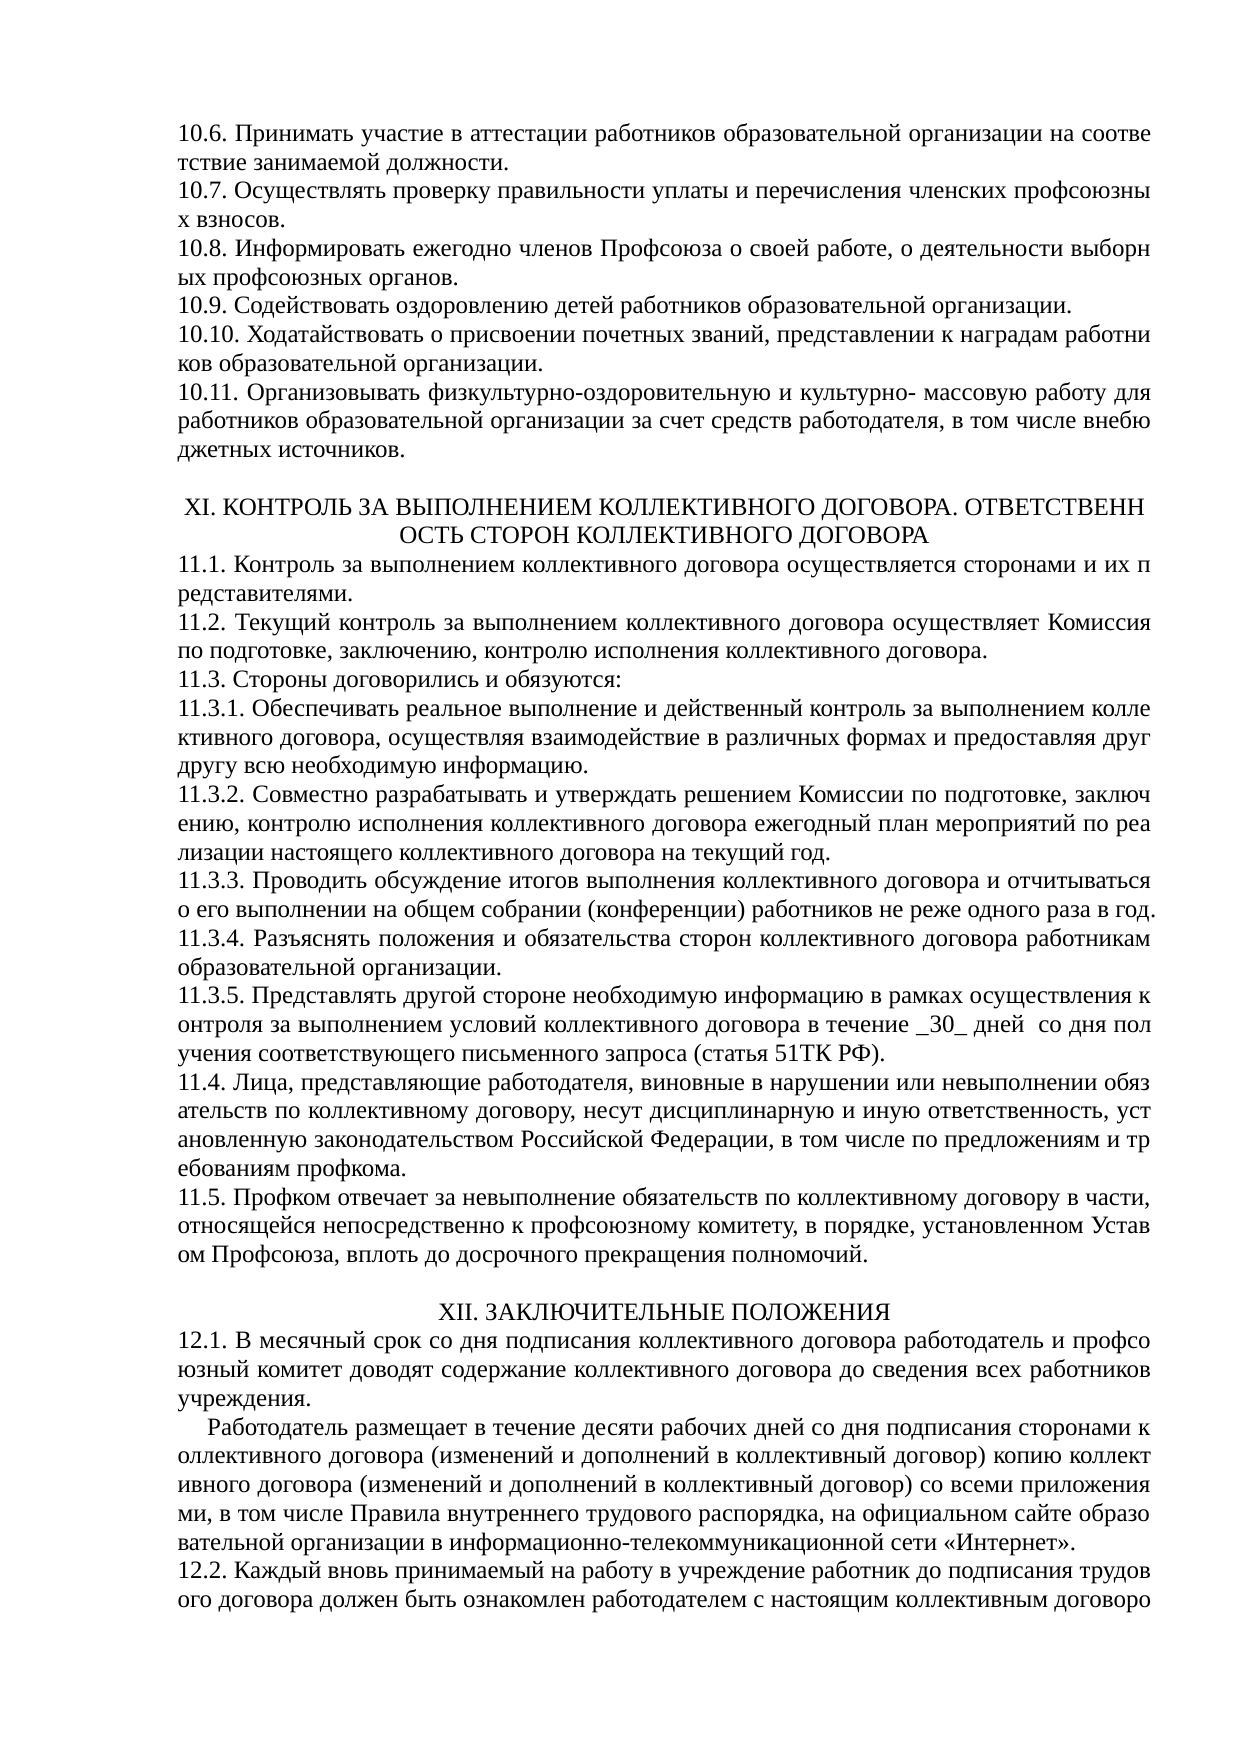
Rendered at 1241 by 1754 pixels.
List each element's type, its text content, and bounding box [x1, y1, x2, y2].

text 10.9. Содействовать оздоровлению детей работников образовательной организации. [177, 291, 1152, 319]
text 11.3.1. Обеспечивать реальное выполнение и действенный контроль за выполнением коллективного договора, осуществляя взаимодействие в различных формах и предоставляя друг другу всю необходимую информацию. [177, 693, 1152, 779]
text ХII. ЗАКЛЮЧИТЕЛЬНЫЕ ПОЛОЖЕНИЯ [177, 1297, 1152, 1326]
text 11.3. Стороны договорились и обязуются: [177, 664, 1152, 693]
text 11.3.3. Проводить обсуждение итогов выполнения коллективного договора и отчитываться о его выполнении на общем собрании (конференции) работников не реже одного раза в год. [177, 866, 1152, 923]
text 11.2. Текущий контроль за выполнением коллективного договора осуществляет Комиссия по подготовке, заключению, контролю исполнения коллективного договора. [177, 607, 1152, 664]
text 10.10. Ходатайствовать о присвоении почетных званий, представлении к наградам работников образовательной организации. [177, 319, 1152, 377]
text 10.8. Информировать ежегодно членов Профсоюза о своей работе, о деятельности выборных профсоюзных органов. [177, 233, 1152, 291]
text 11.1. Контроль за выполнением коллективного договора осуществляется сторонами и их представителями. [177, 549, 1152, 607]
text 10.7. Осуществлять проверку правильности уплаты и перечисления членских профсоюзных взносов. [177, 176, 1152, 233]
text 11.3.4. Разъяснять положения и обязательства сторон коллективного договора работникам образовательной организации. [177, 923, 1152, 981]
text 12.1. В месячный срок со дня подписания коллективного договора работодатель и профсоюзный комитет доводят содержание коллективного договора до сведения всех работников учреждения. [177, 1326, 1152, 1412]
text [177, 1556, 1152, 1613]
text 11.4. Лица, представляющие работодателя, виновные в нарушении или невыполнении обязательств по коллективному договору, несут дисциплинарную и иную ответственность, установленную законодательством Российской Федерации, в том числе по предложениям и требованиям профкома. [177, 1067, 1152, 1182]
text 11.5. Профком отвечает за невыполнение обязательств по коллективному договору в части, относящейся непосредственно к профсоюзному комитету, в порядке, установленном Уставом Профсоюза, вплоть до досрочного прекращения полномочий. [177, 1182, 1152, 1268]
text 11.3.5. Представлять другой стороне необходимую информацию в рамках осуществления контроля за выполнением условий коллективного договора в течение _30_ дней со дня получения соответствующего письменного запроса (статья 51ТК РФ). [177, 981, 1152, 1067]
text Работодатель размещает в течение десяти рабочих дней со дня подписания сторонами коллективного договора (изменений и дополнений в коллективный договор) копию коллективного договора (изменений и дополнений в коллективный договор) со всеми приложениями, в том числе Правила внутреннего трудового распорядка, на официальном сайте образовательной организации в информационно-телекоммуникационной сети «Интернет». [177, 1412, 1152, 1556]
text XI. КОНТРОЛЬ ЗА ВЫПОЛНЕНИЕМ КОЛЛЕКТИВНОГО ДОГОВОРА. ОТВЕТСТВЕННОСТЬ СТОРОН КОЛЛЕКТИВНОГО ДОГОВОРА [177, 492, 1152, 549]
text 11.3.2. Совместно разрабатывать и утверждать решением Комиссии по подготовке, заключению, контролю исполнения коллективного договора ежегодный план мероприятий по реализации настоящего коллективного договора на текущий год. [177, 779, 1152, 866]
text 10.11. Организовывать физкультурно-оздоровительную и культурно- массовую работу для работников образовательной организации за счет средств работодателя, в том числе внебюджетных источников. [177, 377, 1152, 463]
text 10.6. Принимать участие в аттестации работников образовательной организации на соответствие занимаемой должности. [177, 118, 1152, 176]
